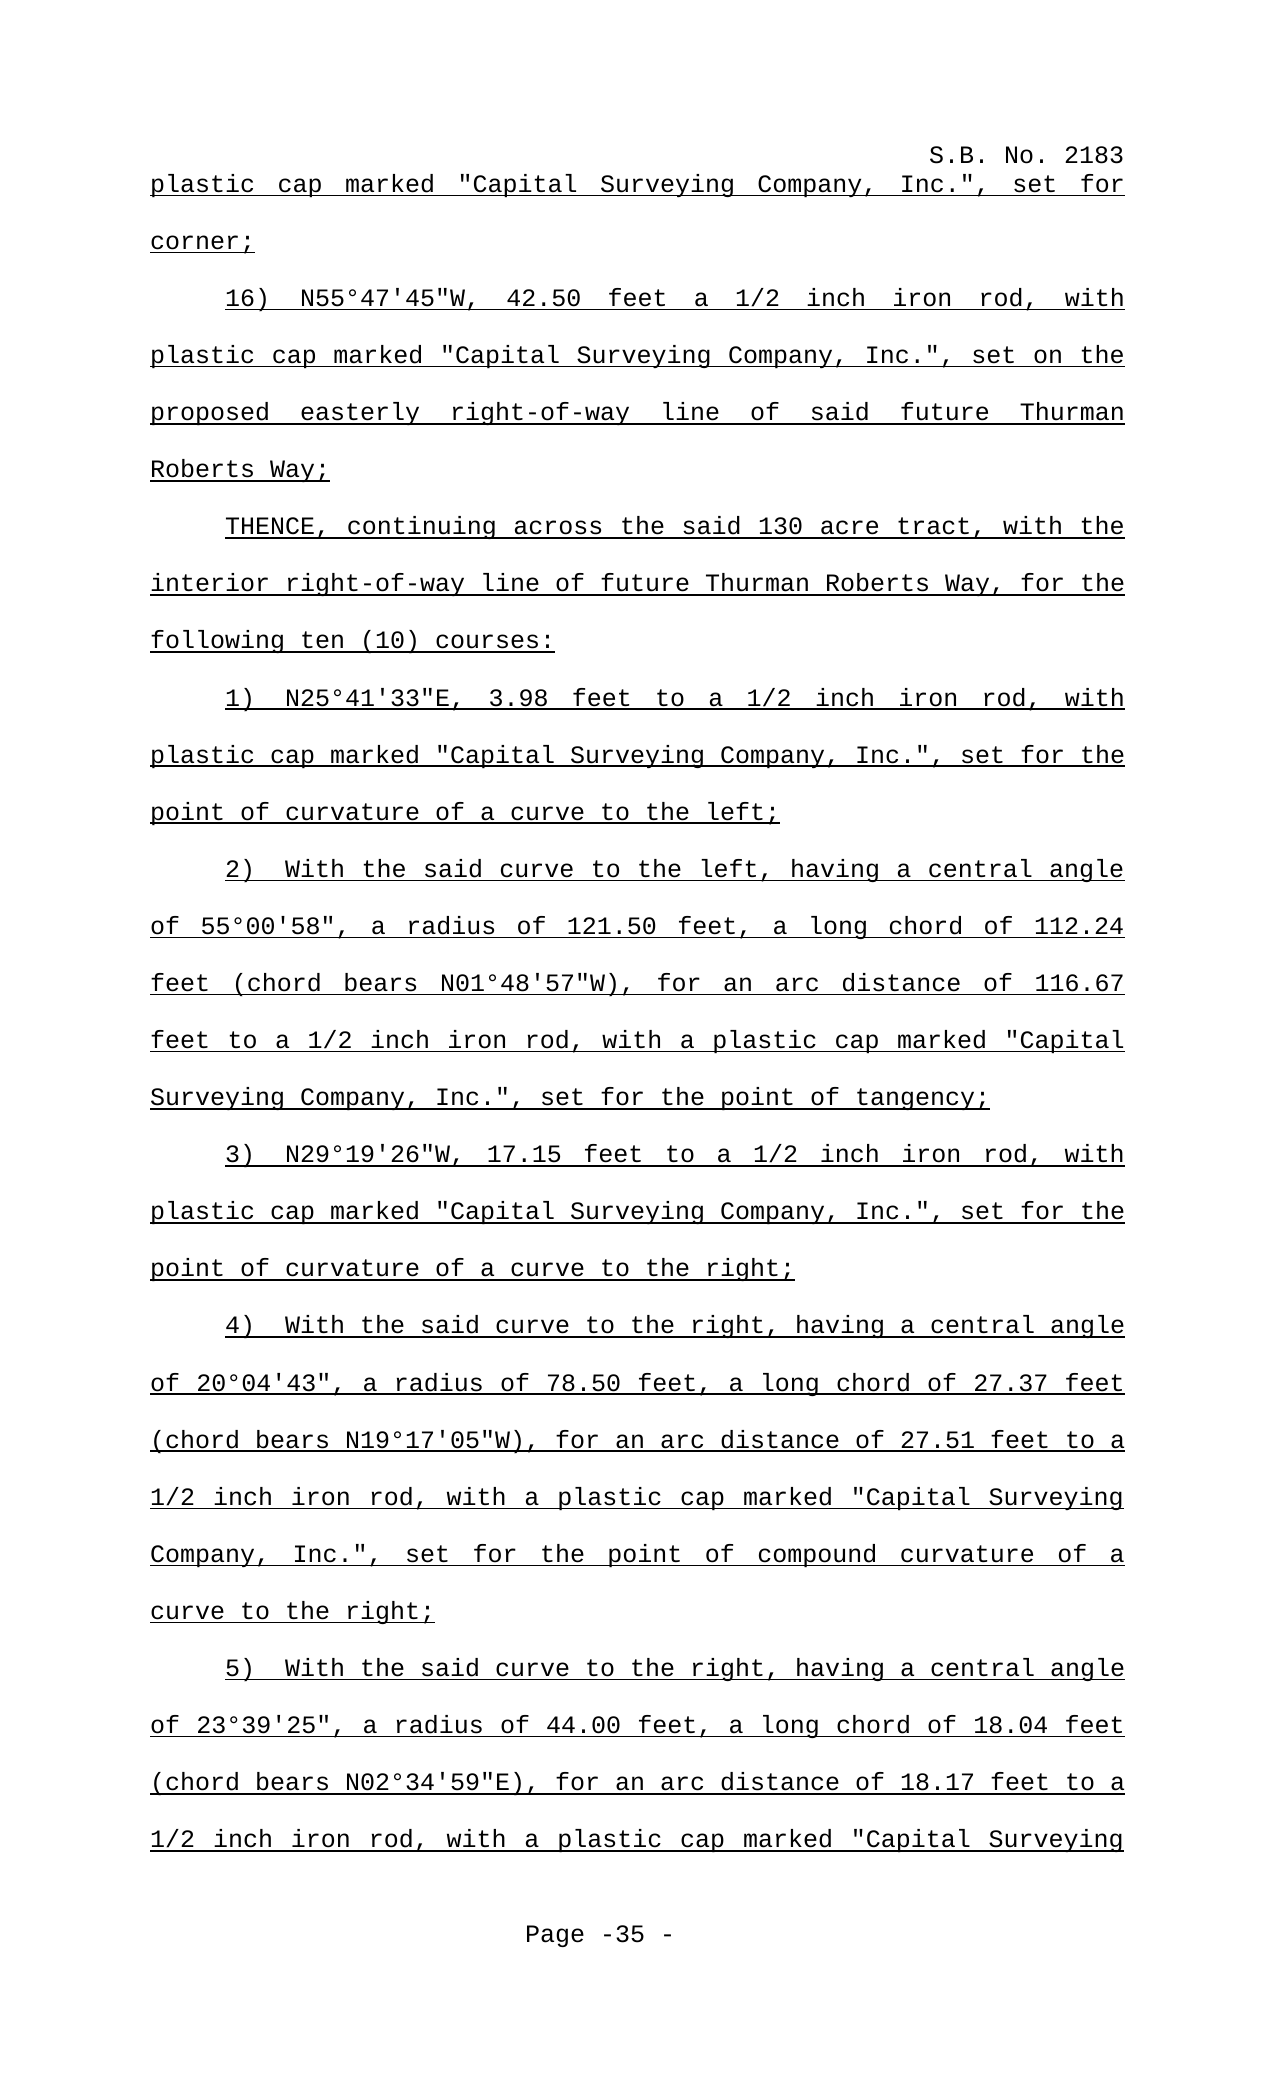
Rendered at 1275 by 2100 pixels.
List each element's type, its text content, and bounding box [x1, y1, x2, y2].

text 4) With the said curve to the right, having a central angle of 20°04'43", a radius of 78.50 feet, a long chord of 27.37 feet (chord bears N19°17'05"W), for an arc distance of 27.51 feet to a 1/2 inch iron rod, with a plastic cap marked "Capital Surveying Company, Inc.", set for the point of compound curvature of a curve to the right; [150, 1452, 1125, 1565]
text 4) With the said curve to the right, having a central angle of 20°04'43", a radius of 78.50 feet, a long chord of 27.37 feet (chord bears N19°17'05"W), for an arc distance of 27.51 feet to a 1/2 inch iron rod, with a plastic cap marked "Capital Surveying Company, Inc.", set for the point of compound curvature of a curve to the right; [150, 1566, 1125, 1627]
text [150, 171, 1125, 195]
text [150, 1795, 1125, 1855]
text 16) N55°47'45"W, 42.50 feet a 1/2 inch iron rod, with plastic cap marked "Capital Surveying Company, Inc.", set on the proposed easterly right-of-way line of said future Thurman Roberts Way; [150, 285, 1125, 366]
text 2) With the said curve to the left, having a central angle of 55°00'58", a radius of 121.50 feet, a long chord of 112.24 feet (chord bears N01°48'57"W), for an arc distance of 116.67 feet to a 1/2 inch iron rod, with a plastic cap marked "Capital Surveying Company, Inc.", set for the point of tangency; [150, 938, 1125, 994]
text 2) With the said curve to the left, having a central angle of 55°00'58", a radius of 121.50 feet, a long chord of 112.24 feet (chord bears N01°48'57"W), for an arc distance of 116.67 feet to a 1/2 inch iron rod, with a plastic cap marked "Capital Surveying Company, Inc.", set for the point of tangency; [150, 995, 1125, 1051]
text 1) N25°41'33"E, 3.98 feet to a 1/2 inch iron rod, with plastic cap marked "Capital Surveying Company, Inc.", set for the point of curvature of a curve to the left; [150, 685, 1125, 765]
text THENCE, continuing across the said 130 acre tract, with the interior right-of-way line of future Thurman Roberts Way, for the following ten (10) courses: [150, 596, 1125, 656]
text 3) N29°19'26"W, 17.15 feet to a 1/2 inch iron rod, with plastic cap marked "Capital Surveying Company, Inc.", set for the point of curvature of a curve to the right; [150, 1142, 1125, 1222]
text 3) N29°19'26"W, 17.15 feet to a 1/2 inch iron rod, with plastic cap marked "Capital Surveying Company, Inc.", set for the point of curvature of a curve to the right; [150, 1224, 1125, 1284]
text 4) With the said curve to the right, having a central angle of 20°04'43", a radius of 78.50 feet, a long chord of 27.37 feet (chord bears N19°17'05"W), for an arc distance of 27.51 feet to a 1/2 inch iron rod, with a plastic cap marked "Capital Surveying Company, Inc.", set for the point of compound curvature of a curve to the right; [150, 1395, 1125, 1450]
text 2) With the said curve to the left, having a central angle of 55°00'58", a radius of 121.50 feet, a long chord of 112.24 feet (chord bears N01°48'57"W), for an arc distance of 116.67 feet to a 1/2 inch iron rod, with a plastic cap marked "Capital Surveying Company, Inc.", set for the point of tangency; [150, 856, 1125, 937]
text 1) N25°41'33"E, 3.98 feet to a 1/2 inch iron rod, with plastic cap marked "Capital Surveying Company, Inc.", set for the point of curvature of a curve to the left; [150, 767, 1125, 828]
text 4) With the said curve to the right, having a central angle of 20°04'43", a radius of 78.50 feet, a long chord of 27.37 feet (chord bears N19°17'05"W), for an arc distance of 27.51 feet to a 1/2 inch iron rod, with a plastic cap marked "Capital Surveying Company, Inc.", set for the point of compound curvature of a curve to the right; [150, 1313, 1125, 1393]
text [150, 196, 1125, 257]
text 16) N55°47'45"W, 42.50 feet a 1/2 inch iron rod, with plastic cap marked "Capital Surveying Company, Inc.", set on the proposed easterly right-of-way line of said future Thurman Roberts Way; [150, 367, 1125, 423]
text THENCE, continuing across the said 130 acre tract, with the interior right-of-way line of future Thurman Roberts Way, for the following ten (10) courses: [150, 514, 1125, 594]
text 16) N55°47'45"W, 42.50 feet a 1/2 inch iron rod, with plastic cap marked "Capital Surveying Company, Inc.", set on the proposed easterly right-of-way line of said future Thurman Roberts Way; [150, 425, 1125, 485]
text 2) With the said curve to the left, having a central angle of 55°00'58", a radius of 121.50 feet, a long chord of 112.24 feet (chord bears N01°48'57"W), for an arc distance of 116.67 feet to a 1/2 inch iron rod, with a plastic cap marked "Capital Surveying Company, Inc.", set for the point of tangency; [150, 1052, 1125, 1113]
